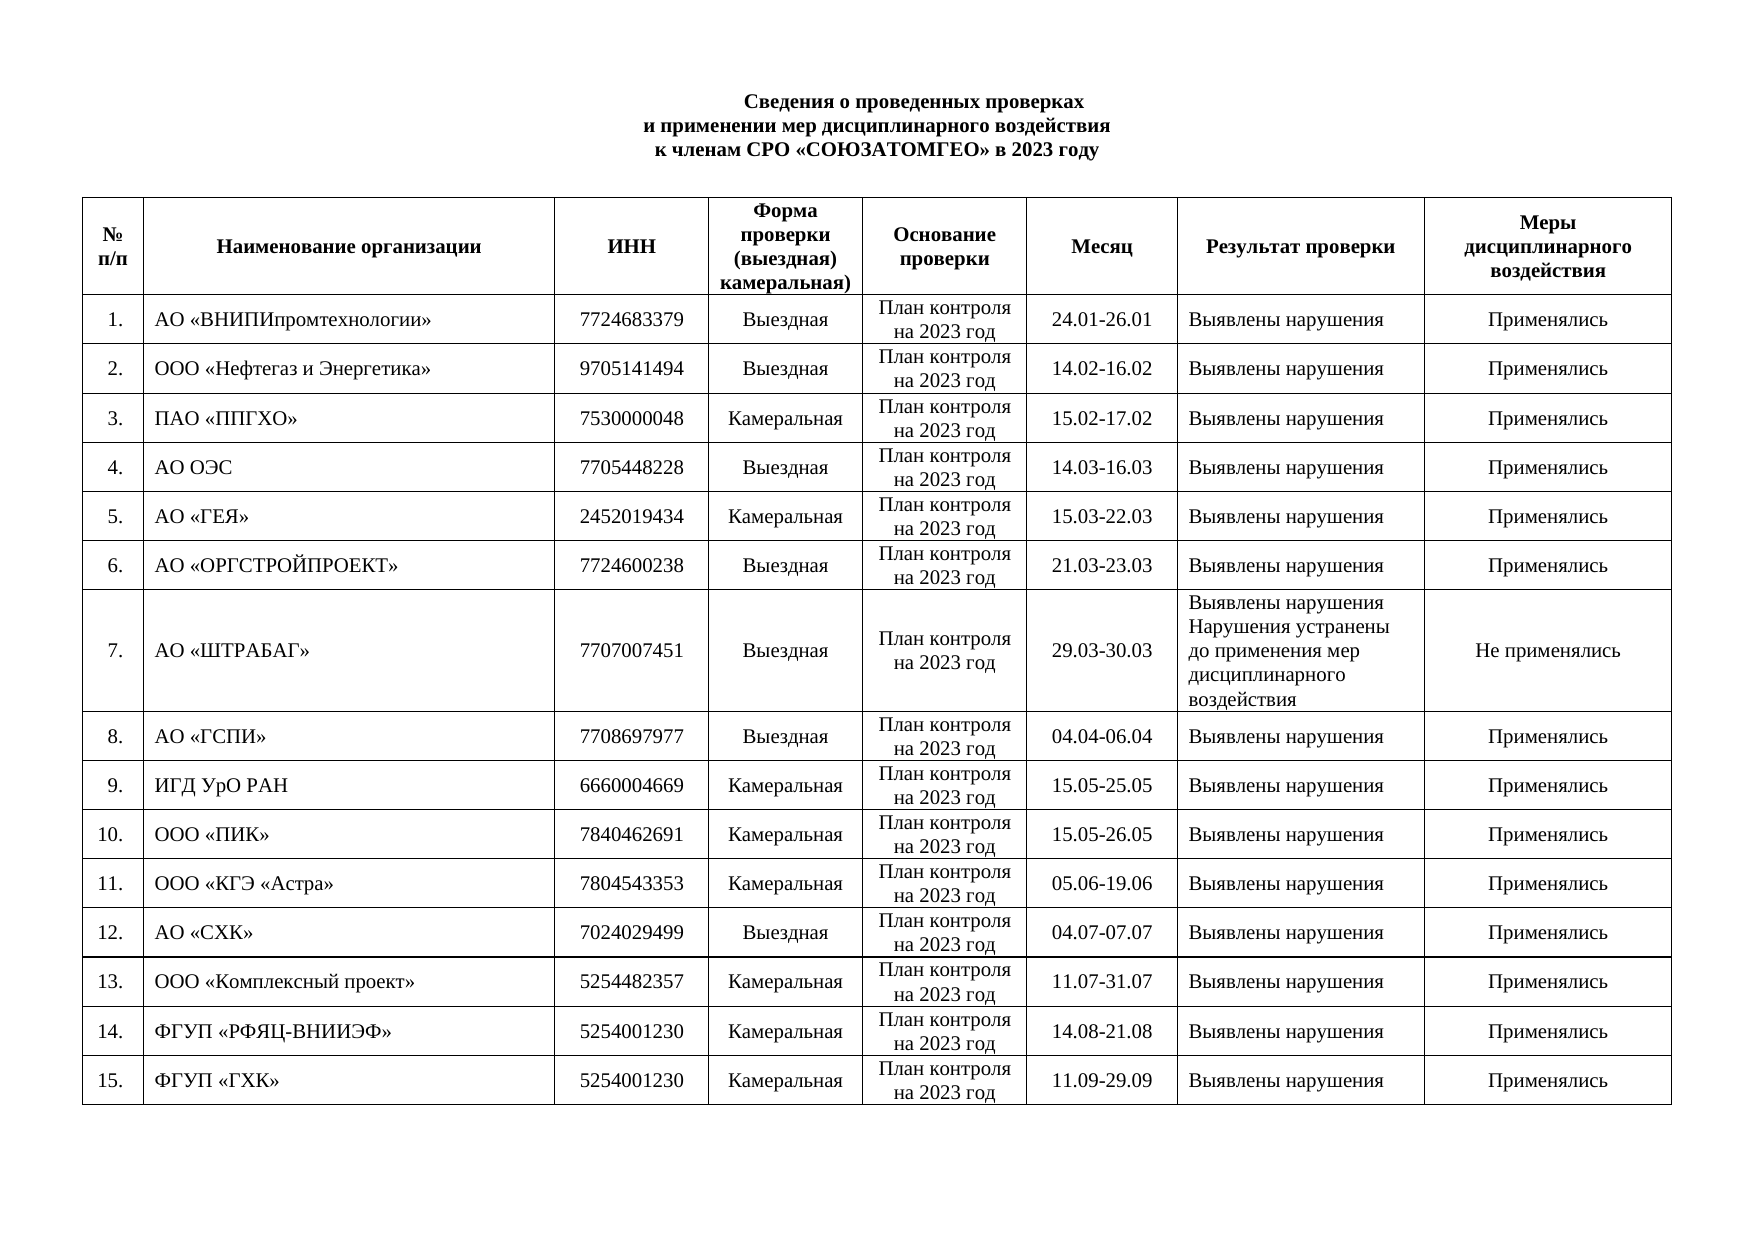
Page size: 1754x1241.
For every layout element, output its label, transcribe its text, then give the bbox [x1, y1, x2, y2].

table_cell АО «ГЕЯ» [144, 492, 554, 540]
table_cell АО «ШТРАБАГ» [144, 590, 554, 711]
table_cell План контроля на 2023 год [863, 443, 1026, 491]
table_cell Камеральная [709, 394, 862, 442]
table_cell [83, 712, 143, 760]
table_cell 7804543353 [555, 859, 708, 907]
table_cell 7024029499 [555, 908, 708, 956]
table_header Наименование организации [144, 198, 554, 294]
table_cell [83, 295, 143, 343]
table_header ИНН [555, 198, 708, 294]
table_cell 21.03-23.03 [1027, 541, 1177, 589]
table_cell ООО «ПИК» [144, 810, 554, 858]
table_cell 7705448228 [555, 443, 708, 491]
table_cell ООО «Комплексный проект» [144, 958, 554, 1006]
table_cell 7530000048 [555, 394, 708, 442]
table_cell Выявлены нарушения [1178, 1007, 1424, 1055]
table_cell Камеральная [709, 1007, 862, 1055]
table_cell 11.07-31.07 [1027, 958, 1177, 1006]
table_cell Камеральная [709, 761, 862, 809]
table_header Результат проверки [1178, 198, 1424, 294]
table_cell Выявлены нарушения [1178, 541, 1424, 589]
table_cell [83, 443, 143, 491]
table_cell Применялись [1425, 295, 1671, 343]
table_cell Выездная [709, 712, 862, 760]
table_cell АО ОЭС [144, 443, 554, 491]
table_cell Выявлены нарушения [1178, 908, 1424, 956]
table_cell Применялись [1425, 859, 1671, 907]
table_cell Применялись [1425, 712, 1671, 760]
table_cell [83, 761, 143, 809]
table_cell 15.05-25.05 [1027, 761, 1177, 809]
table_cell АО «ОРГСТРОЙПРОЕКТ» [144, 541, 554, 589]
table_cell План контроля на 2023 год [863, 859, 1026, 907]
table_cell Камеральная [709, 1056, 862, 1104]
table_cell 05.06-19.06 [1027, 859, 1177, 907]
table_cell Применялись [1425, 492, 1671, 540]
table_cell [83, 590, 143, 711]
table_cell Камеральная [709, 958, 862, 1006]
table_cell 14.03-16.03 [1027, 443, 1177, 491]
table_cell ПАО «ППГХО» [144, 394, 554, 442]
table_cell План контроля на 2023 год [863, 295, 1026, 343]
table_cell [83, 810, 143, 858]
table_cell Выявлены нарушения [1178, 958, 1424, 1006]
table_cell Выявлены нарушения [1178, 859, 1424, 907]
table_header Форма проверки (выездная) камеральная) [709, 198, 862, 294]
table_cell План контроля на 2023 год [863, 394, 1026, 442]
table_cell План контроля на 2023 год [863, 958, 1026, 1006]
table_cell 7724600238 [555, 541, 708, 589]
table_cell [83, 859, 143, 907]
table_header Основание проверки [863, 198, 1026, 294]
table_cell План контроля на 2023 год [863, 344, 1026, 392]
table_cell Камеральная [709, 859, 862, 907]
table_cell 5254001230 [555, 1056, 708, 1104]
table_cell [83, 1007, 143, 1055]
table_cell План контроля на 2023 год [863, 1007, 1026, 1055]
table_cell [83, 541, 143, 589]
table_cell 15.03-22.03 [1027, 492, 1177, 540]
table_cell [83, 344, 143, 392]
table_cell 11.09-29.09 [1027, 1056, 1177, 1104]
table_cell 2452019434 [555, 492, 708, 540]
text Сведения о проведенных проверках [118, 89, 1636, 113]
table_cell Выявлены нарушения [1178, 810, 1424, 858]
table_cell ООО «Нефтегаз и Энергетика» [144, 344, 554, 392]
table_cell Выездная [709, 344, 862, 392]
table_cell 6660004669 [555, 761, 708, 809]
table_cell Применялись [1425, 810, 1671, 858]
table_cell 7840462691 [555, 810, 708, 858]
table_cell 29.03-30.03 [1027, 590, 1177, 711]
table_cell [83, 394, 143, 442]
table_cell Выявлены нарушения [1178, 295, 1424, 343]
table_cell Применялись [1425, 1007, 1671, 1055]
table_cell Применялись [1425, 958, 1671, 1006]
table_cell План контроля на 2023 год [863, 712, 1026, 760]
table_cell План контроля на 2023 год [863, 590, 1026, 711]
table_cell План контроля на 2023 год [863, 492, 1026, 540]
table_cell Выездная [709, 590, 862, 711]
table_cell АО «СХК» [144, 908, 554, 956]
table_cell Выездная [709, 541, 862, 589]
table_cell 04.07-07.07 [1027, 908, 1177, 956]
table_cell Применялись [1425, 394, 1671, 442]
table_cell 15.05-26.05 [1027, 810, 1177, 858]
table_cell Не применялись [1425, 590, 1671, 711]
table_cell Применялись [1425, 1056, 1671, 1104]
table_cell ФГУП «РФЯЦ-ВНИИЭФ» [144, 1007, 554, 1055]
table_cell Применялись [1425, 443, 1671, 491]
table_cell Выявлены нарушения Нарушения устранены до применения мер дисциплинарного воздействия [1178, 590, 1424, 711]
table_cell 7708697977 [555, 712, 708, 760]
table_cell Камеральная [709, 492, 862, 540]
table_cell Выявлены нарушения [1178, 394, 1424, 442]
table_cell Выездная [709, 908, 862, 956]
table_cell ФГУП «ГХК» [144, 1056, 554, 1104]
table_cell 04.04-06.04 [1027, 712, 1177, 760]
table_cell ИГД УрО РАН [144, 761, 554, 809]
table_cell Выявлены нарушения [1178, 344, 1424, 392]
table_cell ООО «КГЭ «Астра» [144, 859, 554, 907]
table_cell 24.01-26.01 [1027, 295, 1177, 343]
table_cell 15.02-17.02 [1027, 394, 1177, 442]
table_cell Выявлены нарушения [1178, 712, 1424, 760]
table_cell План контроля на 2023 год [863, 541, 1026, 589]
table_cell Выявлены нарушения [1178, 492, 1424, 540]
table_cell АО «ВНИПИпромтехнологии» [144, 295, 554, 343]
table_header Меры дисциплинарного воздействия [1425, 198, 1671, 294]
table_cell Применялись [1425, 908, 1671, 956]
table_cell Выездная [709, 443, 862, 491]
table_cell [83, 492, 143, 540]
table_cell Выявлены нарушения [1178, 761, 1424, 809]
table_cell План контроля на 2023 год [863, 908, 1026, 956]
table_cell 5254001230 [555, 1007, 708, 1055]
table_cell Применялись [1425, 344, 1671, 392]
table_cell Выявлены нарушения [1178, 1056, 1424, 1104]
text к членам СРО «СОЮЗАТОМГЕО» в 2023 году [118, 137, 1636, 161]
table_cell План контроля на 2023 год [863, 810, 1026, 858]
table_header № п/п [83, 198, 143, 294]
table_cell Выявлены нарушения [1178, 443, 1424, 491]
text и применении мер дисциплинарного воздействия [118, 113, 1636, 137]
table_cell 5254482357 [555, 958, 708, 1006]
table_header Месяц [1027, 198, 1177, 294]
table_cell План контроля на 2023 год [863, 1056, 1026, 1104]
table_cell 7707007451 [555, 590, 708, 711]
table_cell Камеральная [709, 810, 862, 858]
table_cell [83, 908, 143, 956]
table_cell Применялись [1425, 541, 1671, 589]
table_cell 14.08-21.08 [1027, 1007, 1177, 1055]
table_cell 7724683379 [555, 295, 708, 343]
table_cell [83, 1056, 143, 1104]
table_cell Применялись [1425, 761, 1671, 809]
table_cell 14.02-16.02 [1027, 344, 1177, 392]
table_cell 9705141494 [555, 344, 708, 392]
table_cell АО «ГСПИ» [144, 712, 554, 760]
table_cell План контроля на 2023 год [863, 761, 1026, 809]
table_cell Выездная [709, 295, 862, 343]
table_cell [83, 958, 143, 1006]
